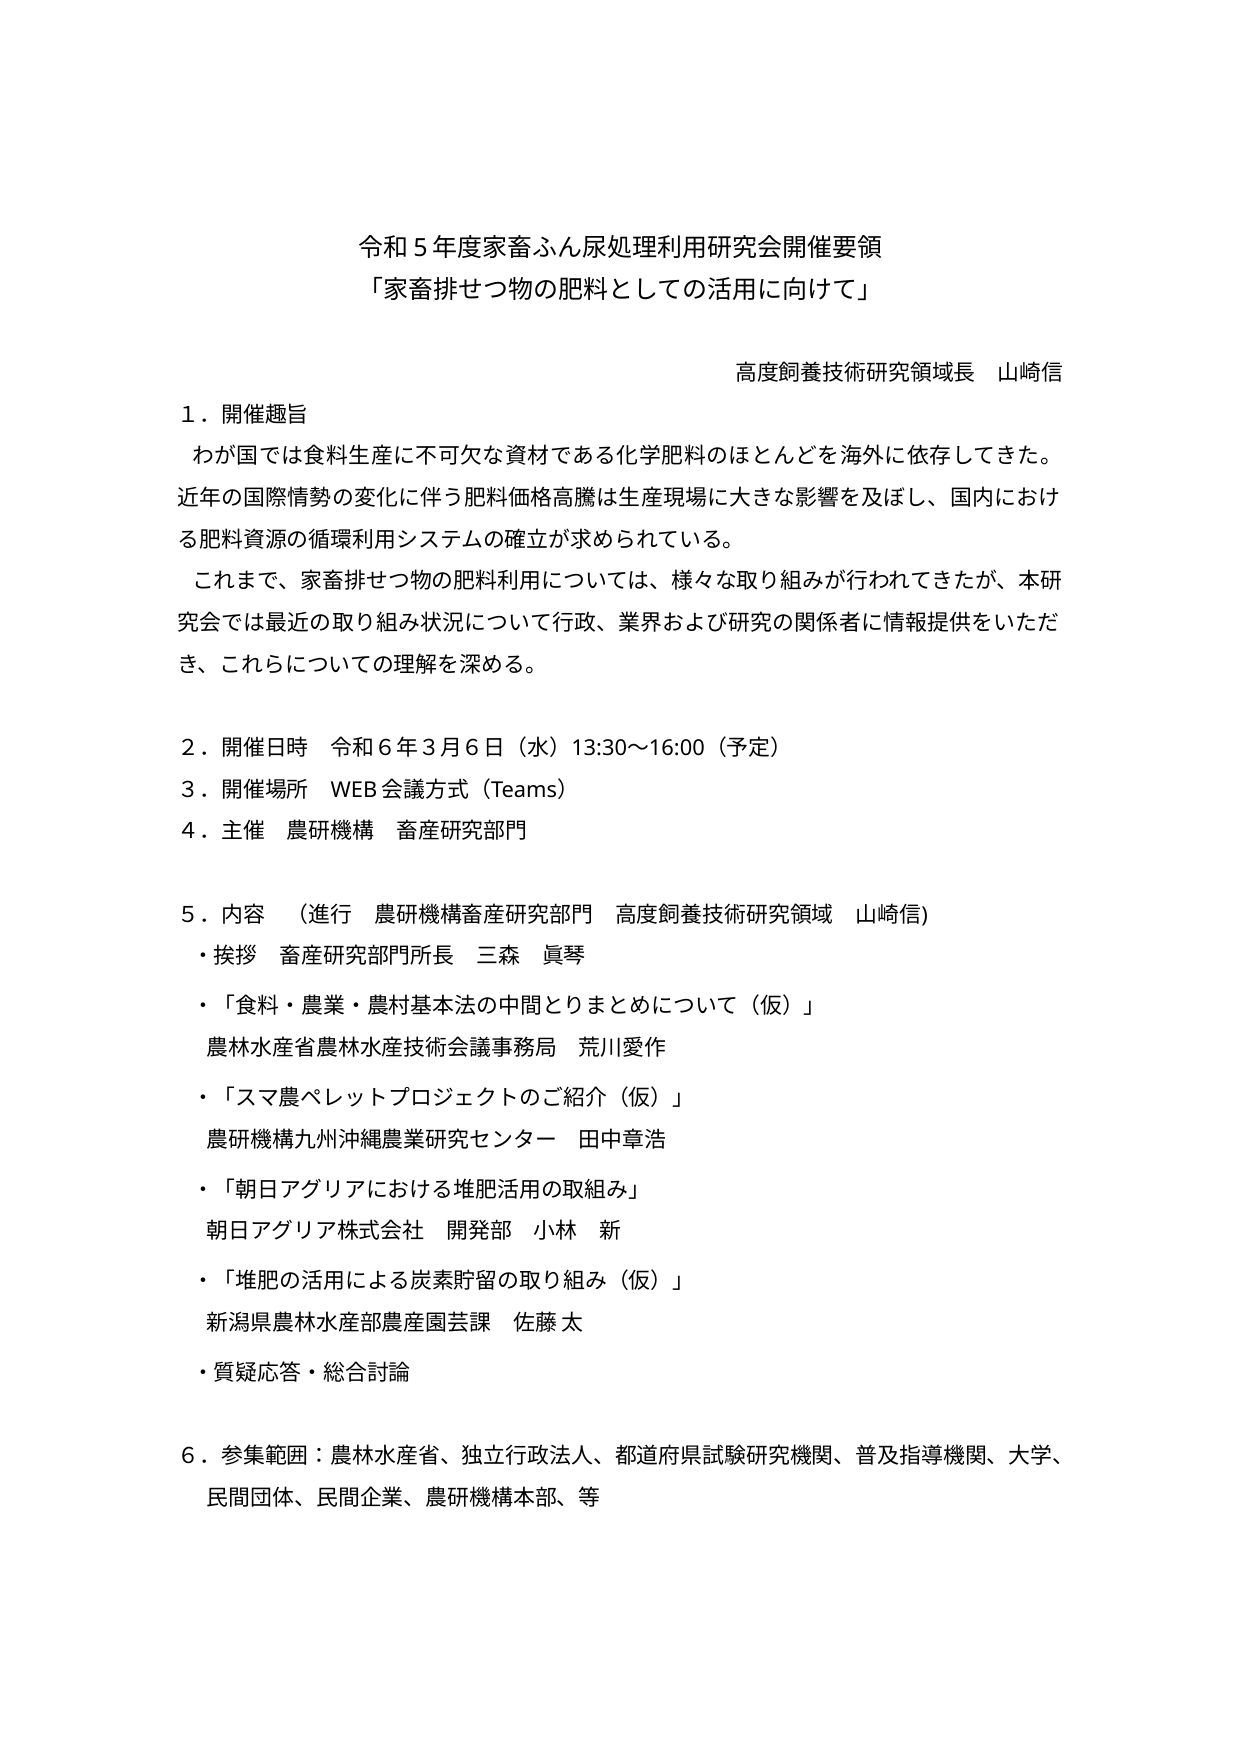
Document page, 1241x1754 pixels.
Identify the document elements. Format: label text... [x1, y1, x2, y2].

text 「家畜排せつ物の肥料としての活用に向けて」 [177, 267, 1063, 308]
text 高度飼養技術研究領域長 山崎信 [177, 350, 1063, 392]
text ３．開催場所 WEB会議方式（Teams） [177, 767, 1063, 808]
text ・「食料・農業・農村基本法の中間とりまとめについて（仮）」 [177, 983, 1063, 1025]
text ・質疑応答・総合討論 [177, 1350, 1063, 1392]
text ６．参集範囲：農林水産省、独立行政法人、都道府県試験研究機関、普及指導機関、大学、民間団体、民間企業、農研機構本部、等 [177, 1433, 1063, 1517]
text ・挨拶 畜産研究部門所長 三森 眞琴 [177, 933, 1063, 975]
text ・「スマ農ペレットプロジェクトのご紹介（仮）」 [177, 1075, 1063, 1117]
text わが国では食料生産に不可欠な資材である化学肥料のほとんどを海外に依存してきた。近年の国際情勢の変化に伴う肥料価格高騰は生産現場に大きな影響を及ぼし、国内における肥料資源の循環利用システムの確立が求められている。 [177, 433, 1063, 558]
text ２．開催日時 令和６年３月６日（水）13:30～16:00（予定） [177, 725, 1063, 767]
text ５．内容 （進行 農研機構畜産研究部門 高度飼養技術研究領域 山崎信) [177, 892, 1063, 933]
text 農研機構九州沖縄農業研究センター 田中章浩 [177, 1117, 1063, 1158]
text 農林水産省農林水産技術会議事務局 荒川愛作 [177, 1025, 1063, 1067]
text ・「朝日アグリアにおける堆肥活用の取組み」 [177, 1167, 1063, 1208]
text これまで、家畜排せつ物の肥料利用については、様々な取り組みが行われてきたが、本研究会では最近の取り組み状況について行政、業界および研究の関係者に情報提供をいただき、これらについての理解を深める。 [177, 558, 1063, 683]
text 新潟県農林水産部農産園芸課 佐藤 太 [177, 1300, 1063, 1342]
text 朝日アグリア株式会社 開発部 小林 新 [177, 1208, 1063, 1250]
text ４．主催 農研機構 畜産研究部門 [177, 808, 1063, 850]
text 令和5年度家畜ふん尿処理利用研究会開催要領 [177, 225, 1063, 267]
text ・「堆肥の活用による炭素貯留の取り組み（仮）」 [177, 1258, 1063, 1300]
text １．開催趣旨 [177, 392, 1063, 433]
